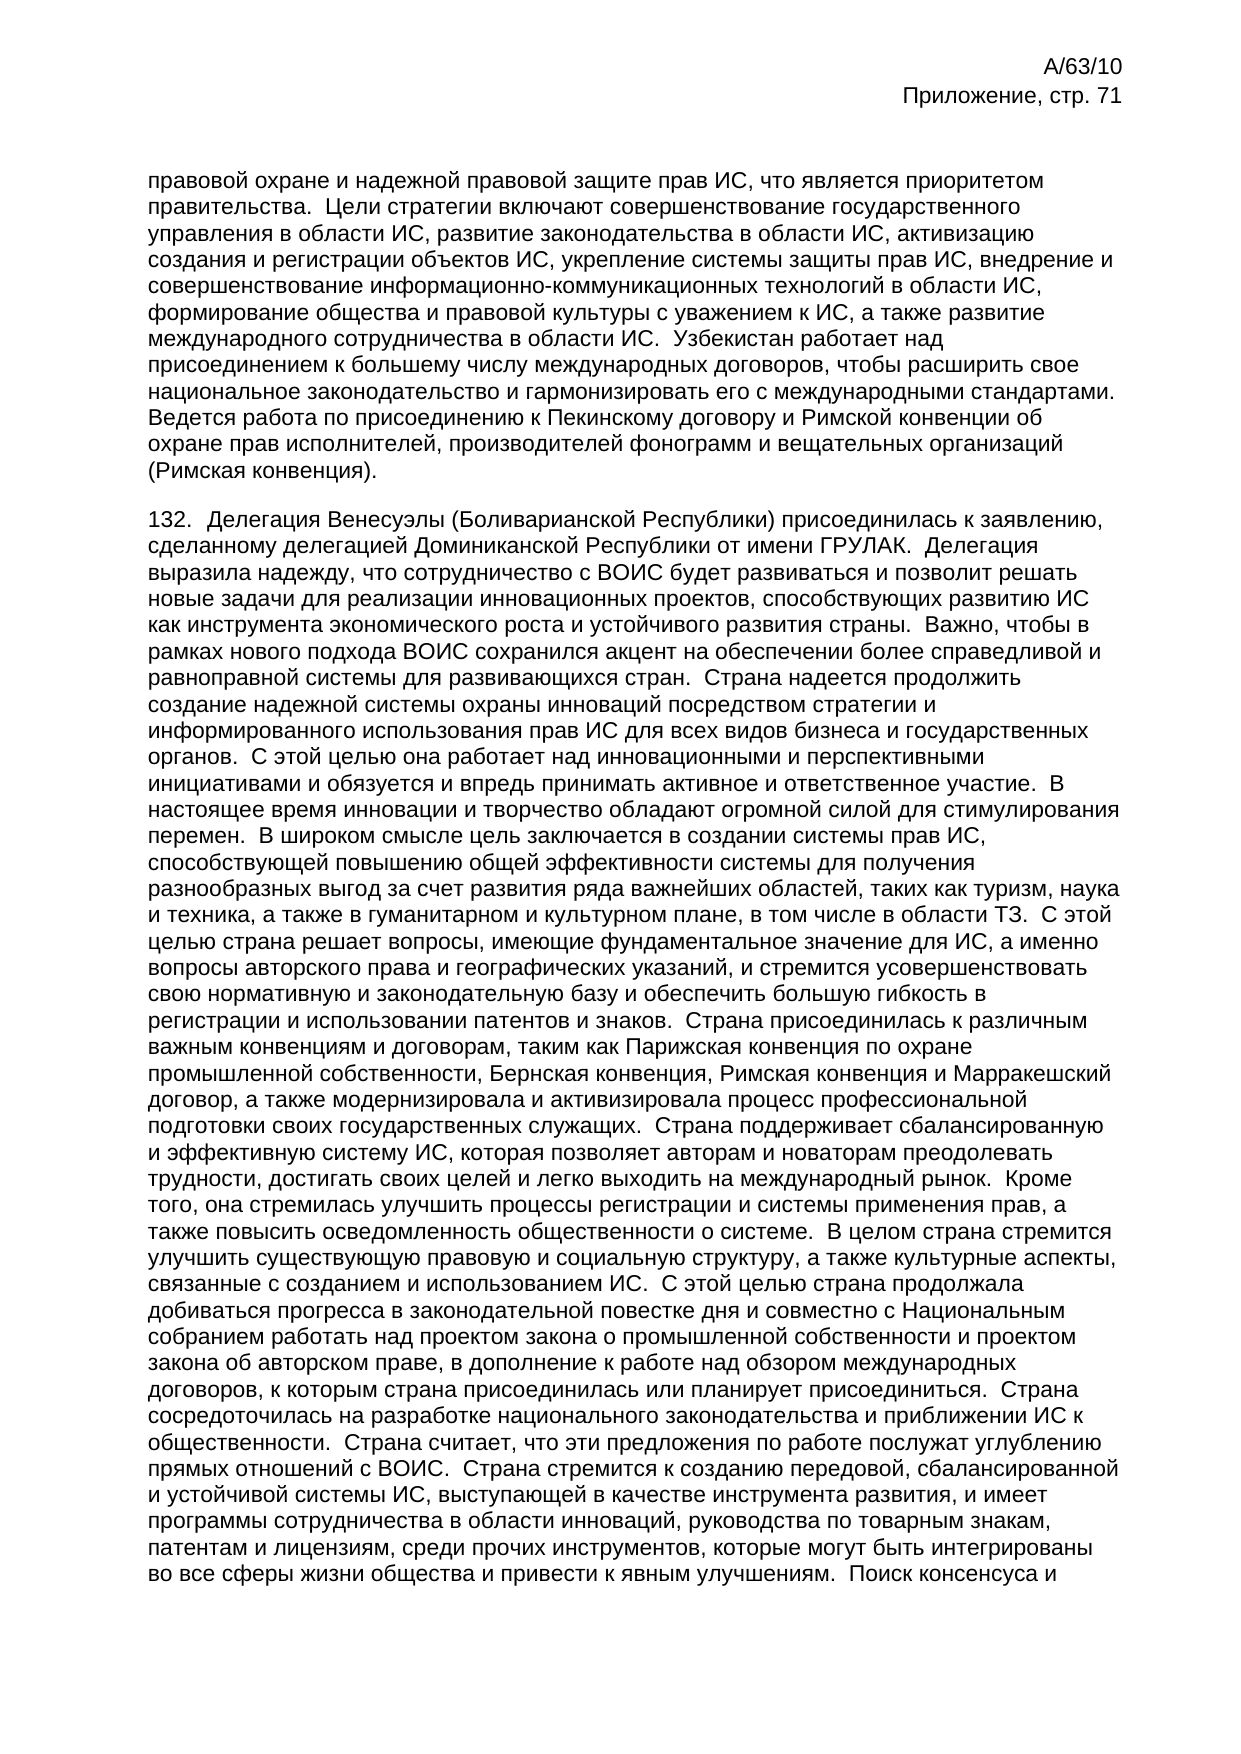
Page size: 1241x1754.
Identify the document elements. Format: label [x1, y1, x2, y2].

list [148, 506, 1122, 1587]
list [148, 167, 1122, 483]
